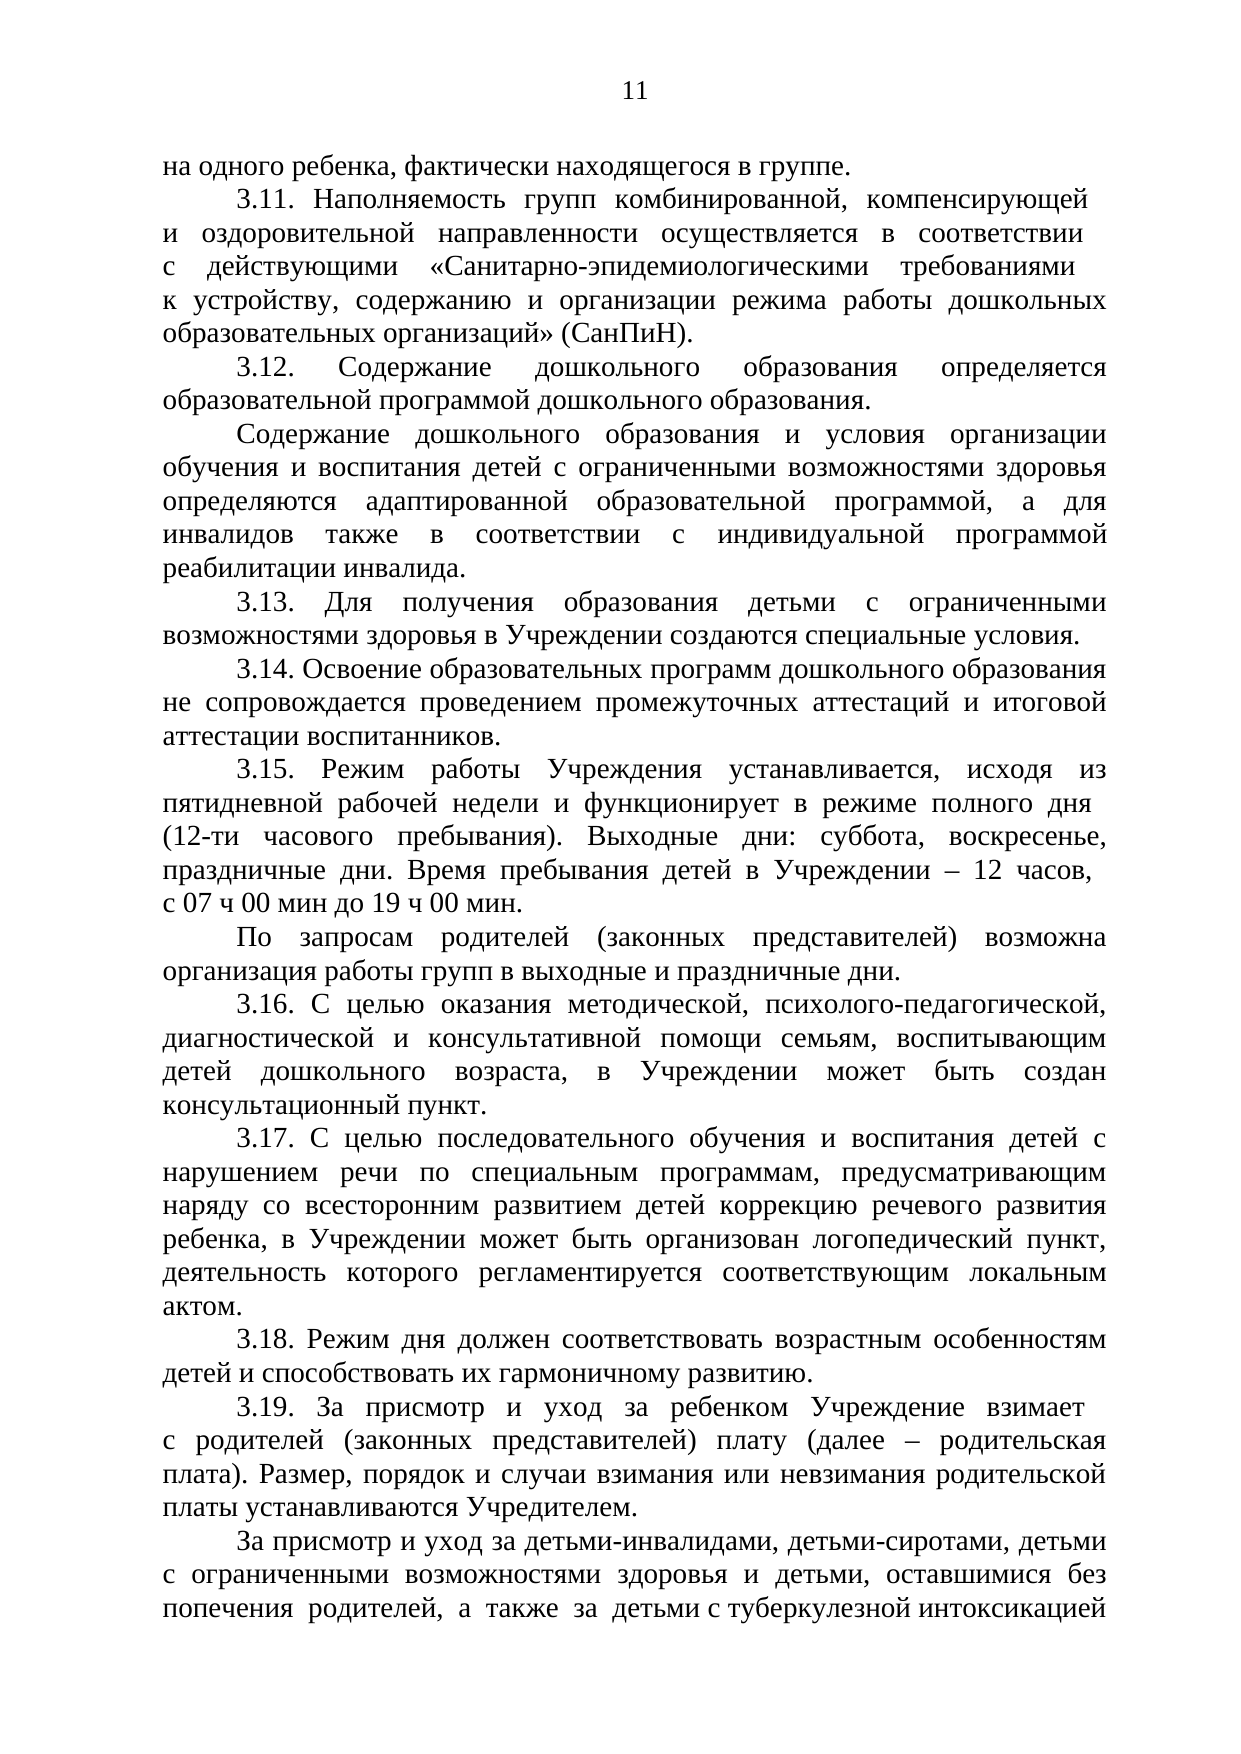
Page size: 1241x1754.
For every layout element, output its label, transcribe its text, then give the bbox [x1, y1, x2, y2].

text 3.19. За присмотр и уход за ребенком Учреждение взимает с родителей (законных представителей) плату (далее – родительская плата). Размер, порядок и случаи взимания или невзимания родительской платы устанавливаются Учредителем. [162, 1389, 1107, 1523]
text 3.16. С целью оказания методической, психолого-педагогической, диагностической и консультативной помощи семьям, воспитывающим детей дошкольного возраста, в Учреждении может быть создан консультационный пункт. [162, 986, 1107, 1120]
text 3.18. Режим дня должен соответствовать возрастным особенностям детей и способствовать их гармоничному развитию. [162, 1322, 1107, 1389]
text на одного ребенка, фактически находящегося в группе. [162, 148, 1107, 181]
text Содержание дошкольного образования и условия организации обучения и воспитания детей с ограниченными возможностями здоровья определяются адаптированной образовательной программой, а для инвалидов также в соответствии с индивидуальной программой реабилитации инвалида. [162, 416, 1107, 584]
text 3.11. Наполняемость групп комбинированной, компенсирующей и оздоровительной направленности осуществляется в соответствии с действующими «Санитарно-эпидемиологическими требованиями к устройству, содержанию и организации режима работы дошкольных образовательных организаций» (СанПиН). [162, 181, 1107, 349]
text 3.13. Для получения образования детьми с ограниченными возможностями здоровья в Учреждении создаются специальные условия. [162, 584, 1107, 651]
text 3.15. Режим работы Учреждения устанавливается, исходя из пятидневной рабочей недели и функционирует в режиме полного дня (12-ти часового пребывания). Выходные дни: суббота, воскресенье, праздничные дни. Время пребывания детей в Учреждении – 12 часов, с 07 ч 00 мин до 19 ч 00 мин. [162, 751, 1107, 919]
text По запросам родителей (законных представителей) возможна организация работы групп в выходные и праздничные дни. [162, 919, 1107, 986]
text 3.14. Освоение образовательных программ дошкольного образования не сопровождается проведением промежуточных аттестаций и итоговой аттестации воспитанников. [162, 651, 1107, 751]
text 3.17. С целью последовательного обучения и воспитания детей с нарушением речи по специальным программам, предусматривающим наряду со всесторонним развитием детей коррекцию речевого развития ребенка, в Учреждении может быть организован логопедический пункт, деятельность которого регламентируется соответствующим локальным актом. [162, 1120, 1107, 1322]
text За присмотр и уход за детьми-инвалидами, детьми-сиротами, детьми с ограниченными возможностями здоровья и детьми, оставшимися без попечения родителей, а также за детьми с туберкулезной интоксикацией [162, 1523, 1107, 1623]
text 3.12. Содержание дошкольного образования определяется образовательной программой дошкольного образования. [162, 349, 1107, 416]
